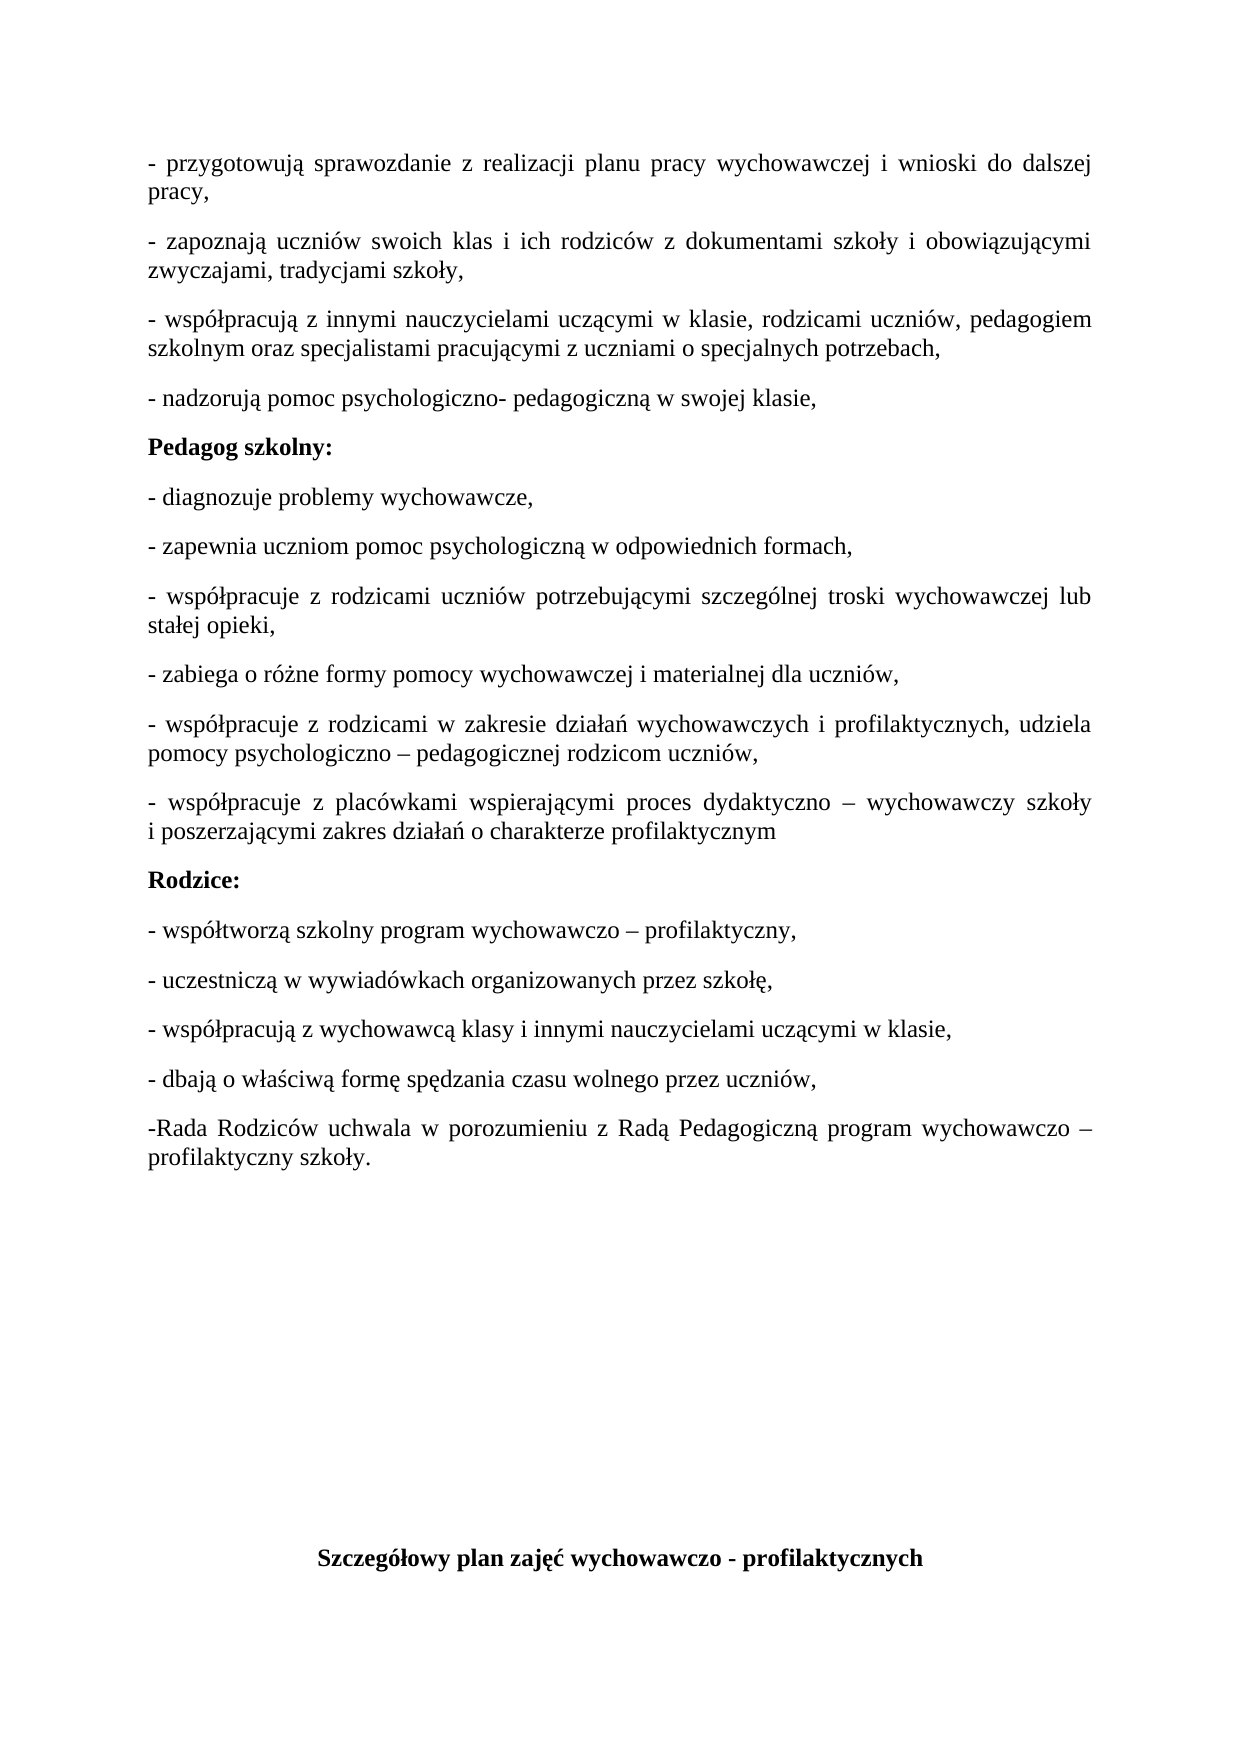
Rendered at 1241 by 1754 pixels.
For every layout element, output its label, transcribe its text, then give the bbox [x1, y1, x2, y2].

text - uczestniczą w wywiadówkach organizowanych przez szkołę, [148, 965, 1093, 993]
text - przygotowują sprawozdanie z realizacji planu pracy wychowawczej i wnioski do dalszej pracy, [148, 148, 1093, 205]
text -Rada Rodziców uchwala w porozumieniu z Radą Pedagogiczną program wychowawczo – profilaktyczny szkoły. [148, 1113, 1093, 1171]
text - współpracują z innymi nauczycielami uczącymi w klasie, rodzicami uczniów, pedagogiem szkolnym oraz specjalistami pracującymi z uczniami o specjalnych potrzebach, [148, 304, 1093, 362]
subtitle Szczegółowy plan zajęć wychowawczo - profilaktycznych [148, 1543, 1093, 1572]
text - diagnozuje problemy wychowawcze, [148, 482, 1093, 511]
text Rodzice: [148, 866, 1093, 894]
text - zapoznają uczniów swoich klas i ich rodziców z dokumentami szkoły i obowiązującymi zwyczajami, tradycjami szkoły, [148, 226, 1093, 283]
text - zapewnia uczniom pomoc psychologiczną w odpowiednich formach, [148, 531, 1093, 560]
text - współpracuje z rodzicami w zakresie działań wychowawczych i profilaktycznych, udziela pomocy psychologiczno – pedagogicznej rodzicom uczniów, [148, 709, 1093, 766]
text - współpracuje z placówkami wspierającymi proces dydaktyczno – wychowawczy szkoły i poszerzającymi zakres działań o charakterze profilaktycznym [148, 787, 1093, 845]
text - współpracuje z rodzicami uczniów potrzebującymi szczególnej troski wychowawczej lub stałej opieki, [148, 581, 1093, 638]
text Pedagog szkolny: [148, 432, 1093, 461]
text - zabiega o różne formy pomocy wychowawczej i materialnej dla uczniów, [148, 659, 1093, 688]
text - nadzorują pomoc psychologiczno- pedagogiczną w swojej klasie, [148, 383, 1093, 411]
text - dbają o właściwą formę spędzania czasu wolnego przez uczniów, [148, 1064, 1093, 1093]
text - współpracują z wychowawcą klasy i innymi nauczycielami uczącymi w klasie, [148, 1014, 1093, 1043]
text - współtworzą szkolny program wychowawczo – profilaktyczny, [148, 915, 1093, 944]
